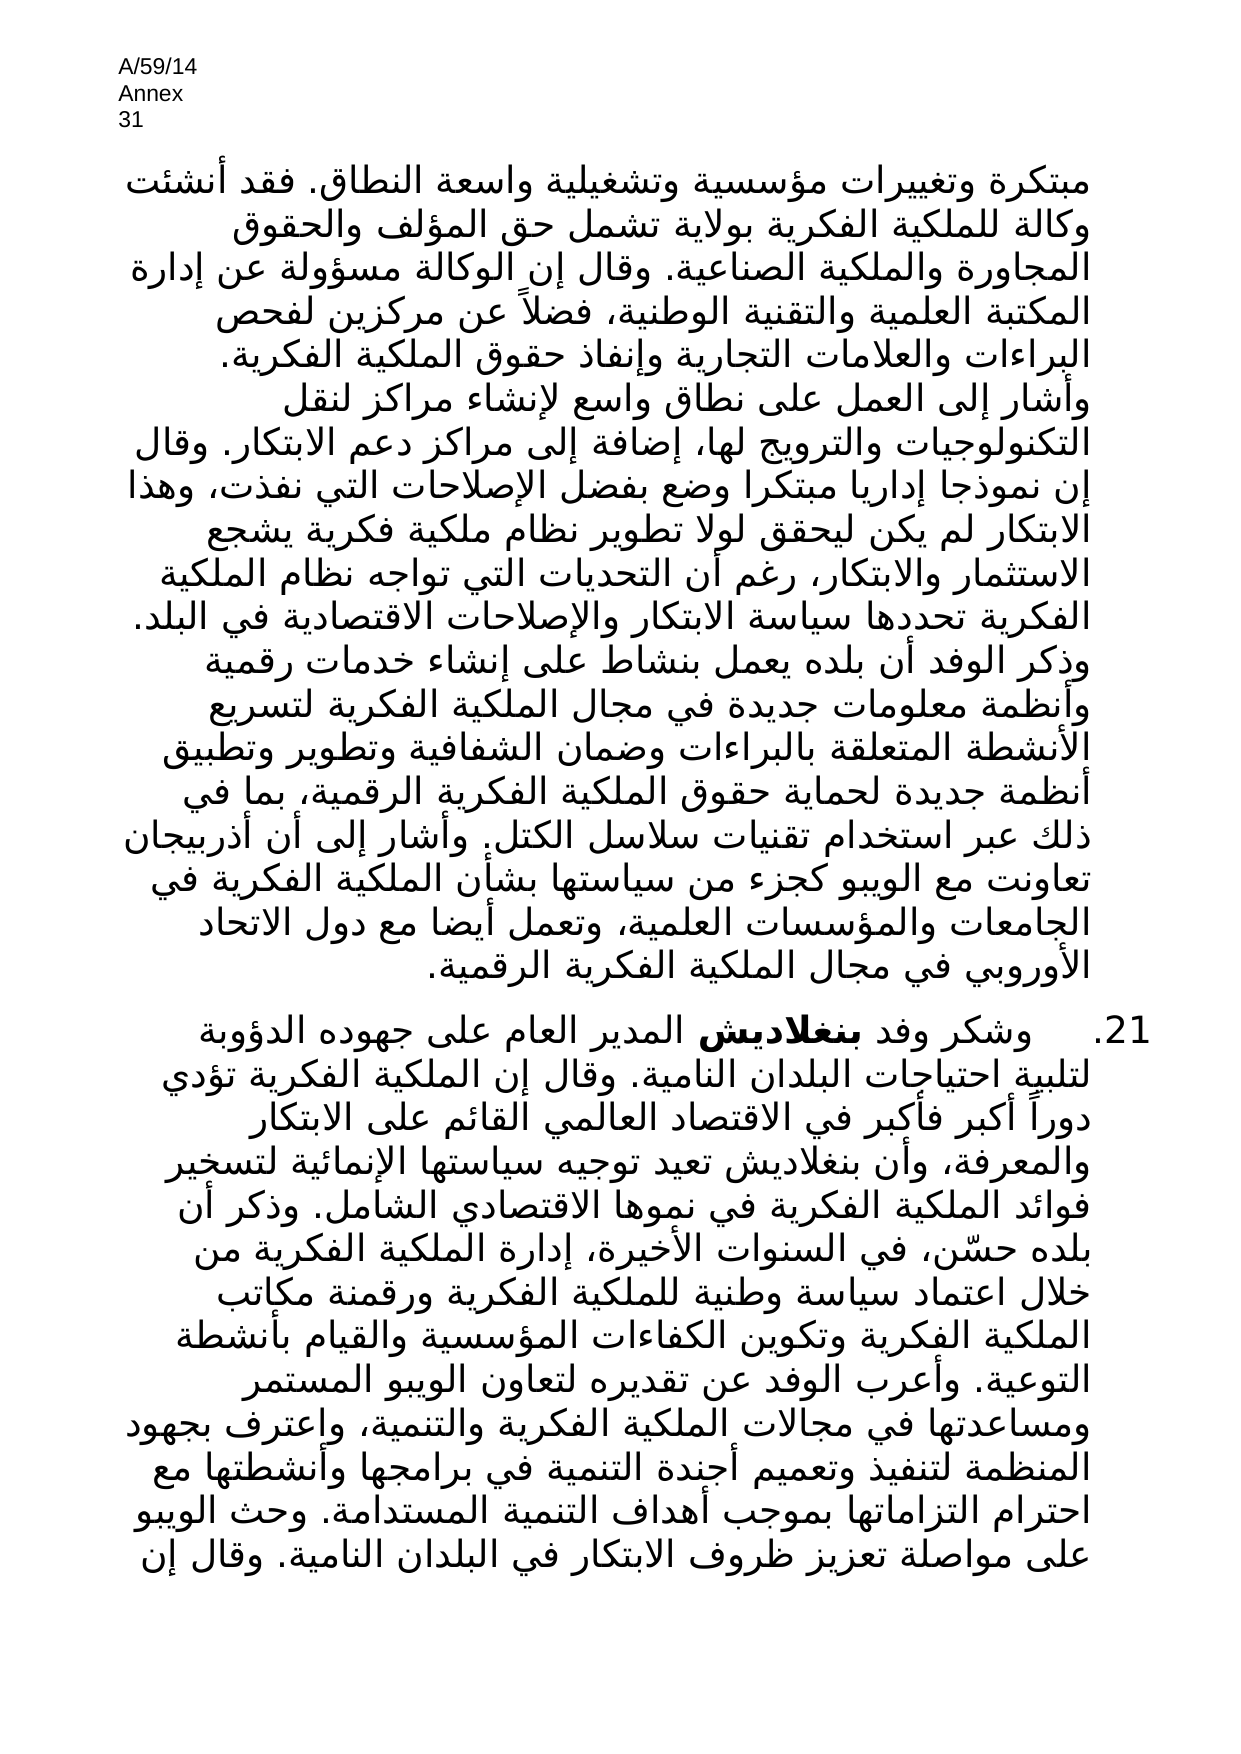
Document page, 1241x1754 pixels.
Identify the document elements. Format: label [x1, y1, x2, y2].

text [118, 158, 1092, 988]
text [118, 1009, 1092, 1576]
